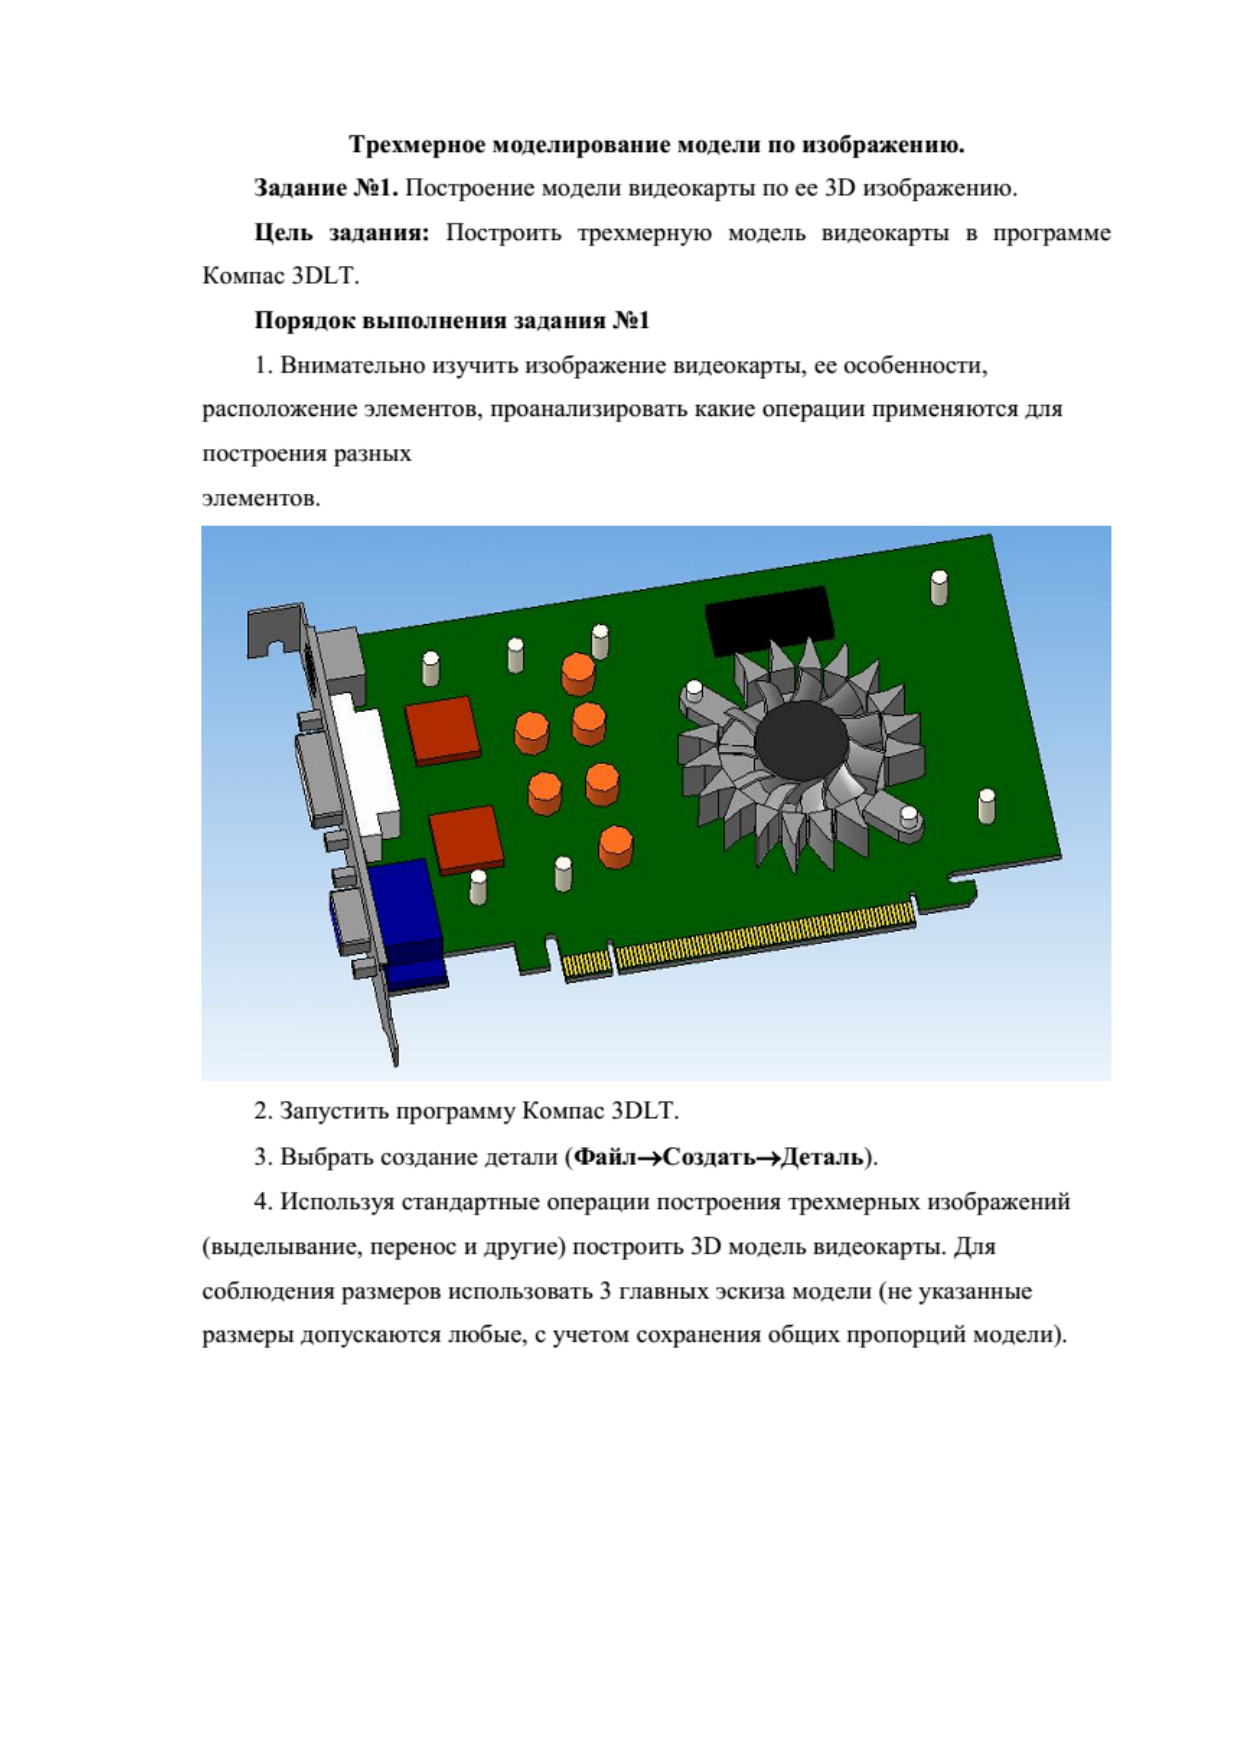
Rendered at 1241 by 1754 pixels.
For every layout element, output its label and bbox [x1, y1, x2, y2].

picture [177, 118, 1152, 1374]
